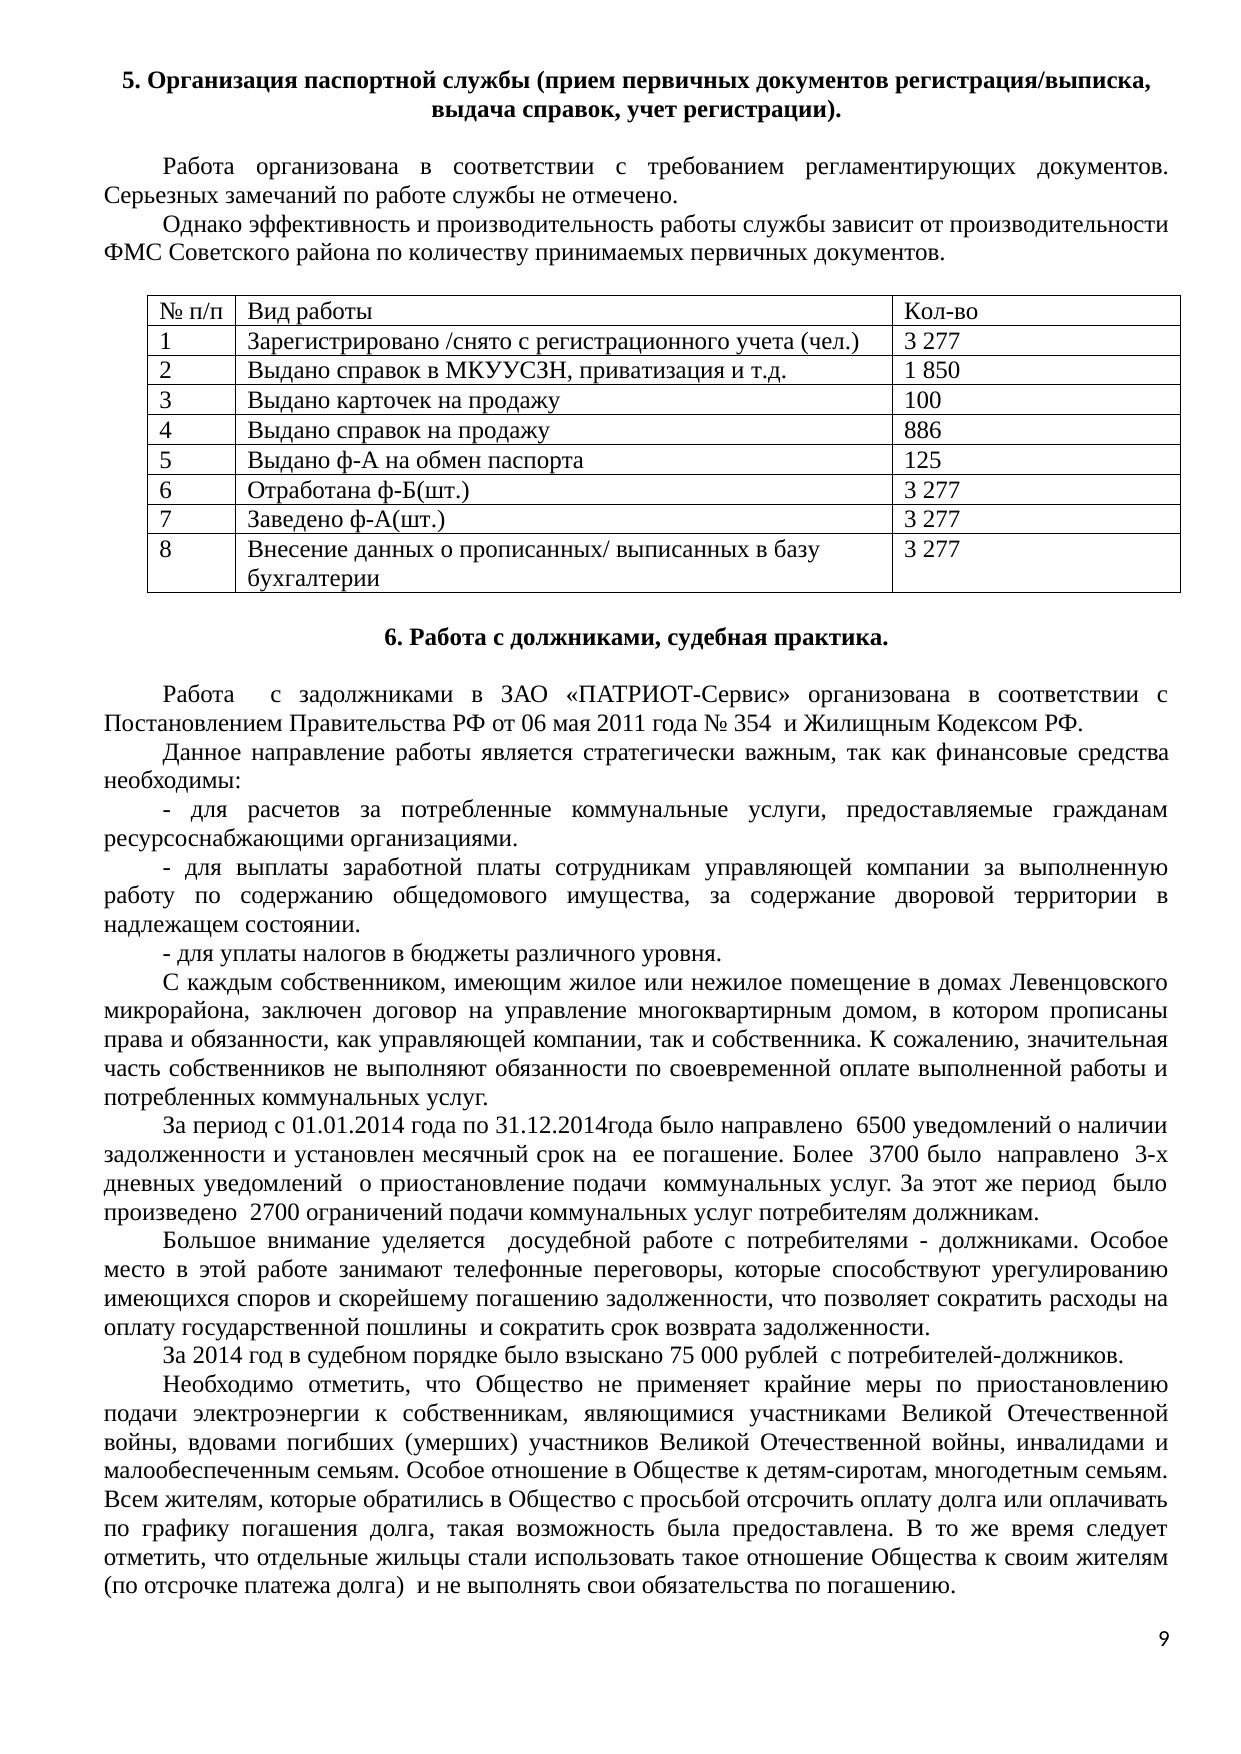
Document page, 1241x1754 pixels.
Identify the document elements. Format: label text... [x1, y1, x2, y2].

table_cell 100 [893, 385, 1180, 414]
table_cell 6 [148, 475, 235, 503]
table_cell 5 [148, 445, 235, 474]
text - для выплаты заработной платы сотрудникам управляющей компании за выполненную работу по содержанию общедомового имущества, за содержание дворовой территории в надлежащем состоянии. [103, 852, 1169, 938]
table_cell 125 [893, 445, 1180, 474]
table_header Вид работы [236, 296, 892, 325]
text Необходимо отметить, что Общество не применяет крайние меры по приостановлению подачи электроэнергии к собственникам, являющимися участниками Великой Отечественной войны, вдовами погибших (умерших) участников Великой Отечественной войны, инвалидами и малообеспеченным семьям. Особое отношение в Обществе к детям-сиротам, многодетным семьям. Всем жителям, которые обратились в Общество с просьбой отсрочить оплату долга или оплачивать по графику погашения долга, такая возможность была предоставлена. В то же время следует отметить, что отдельные жильцы стали использовать такое отношение Общества к своим жителям (по отсрочке платежа долга) и не выполнять свои обязательства по погашению. [103, 1369, 1169, 1599]
table_cell Отработана ф-Б(шт.) [236, 475, 892, 503]
table_cell Внесение данных о прописанных/ выписанных в базу бухгалтерии [236, 534, 892, 592]
text Работа организована в соответствии с требованием регламентирующих документов. Серьезных замечаний по работе службы не отмечено. [103, 151, 1169, 209]
table_cell 4 [148, 415, 235, 444]
table_cell Выдано ф-А на обмен паспорта [236, 445, 892, 474]
table_cell 3 [148, 385, 235, 414]
table_cell Выдано справок в МКУУСЗН, приватизация и т.д. [236, 356, 892, 384]
text Большое внимание уделяется досудебной работе с потребителями - должниками. Особое место в этой работе занимают телефонные переговоры, которые способствуют урегулированию имеющихся споров и скорейшему погашению задолженности, что позволяет сократить расходы на оплату государственной пошлины и сократить срок возврата задолженности. [103, 1225, 1169, 1340]
table_cell 1 [148, 326, 235, 354]
table_cell 1 850 [893, 356, 1180, 384]
table_cell 3 277 [893, 475, 1180, 503]
table_cell 3 277 [893, 505, 1180, 533]
text 6. Работа с должниками, судебная практика. [103, 622, 1169, 650]
table_cell 8 [148, 534, 235, 592]
text За 2014 год в судебном порядке было взыскано 75 000 рублей с потребителей-должников. [103, 1340, 1169, 1369]
table_cell Выдано карточек на продажу [236, 385, 892, 414]
table_cell Выдано справок на продажу [236, 415, 892, 444]
text За период с 01.01.2014 года по 31.12.2014года было направлено 6500 уведомлений о наличии задолженности и установлен месячный срок на ее погашение. Более 3700 было направлено 3-х дневных уведомлений о приостановление подачи коммунальных услуг. За этот же период было произведено 2700 ограничений подачи коммунальных услуг потребителям должникам. [103, 1110, 1169, 1225]
table_cell Зарегистрировано /снято с регистрационного учета (чел.) [236, 326, 892, 354]
table_cell 3 277 [893, 534, 1180, 592]
text Работа с задолжниками в ЗАО «ПАТРИОТ-Сервис» организована в соответствии с Постановлением Правительства РФ от 06 мая 2011 года № 354 и Жилищным Кодексом РФ. [103, 679, 1169, 737]
text 5. Организация паспортной службы (прием первичных документов регистрация/выписка, выдача справок, учет регистрации). [103, 65, 1169, 122]
text - для уплаты налогов в бюджеты различного уровня. [103, 938, 1169, 967]
table_header № п/п [148, 296, 235, 325]
table_cell Заведено ф-А(шт.) [236, 505, 892, 533]
table_cell 886 [893, 415, 1180, 444]
table_cell 7 [148, 505, 235, 533]
text Однако эффективность и производительность работы службы зависит от производительности ФМС Советского района по количеству принимаемых первичных документов. [103, 209, 1169, 266]
text - для расчетов за потребленные коммунальные услуги, предоставляемые гражданам ресурсоснабжающими организациями. [103, 794, 1169, 852]
table_header Кол-во [893, 296, 1180, 325]
text С каждым собственником, имеющим жилое или нежилое помещение в домах Левенцовского микрорайона, заключен договор на управление многоквартирным домом, в котором прописаны права и обязанности, как управляющей компании, так и собственника. К сожалению, значительная часть собственников не выполняют обязанности по своевременной оплате выполненной работы и потребленных коммунальных услуг. [103, 967, 1169, 1110]
table_cell 2 [148, 356, 235, 384]
table_cell 3 277 [893, 326, 1180, 354]
text Данное направление работы является стратегически важным, так как финансовые средства необходимы: [103, 737, 1169, 794]
